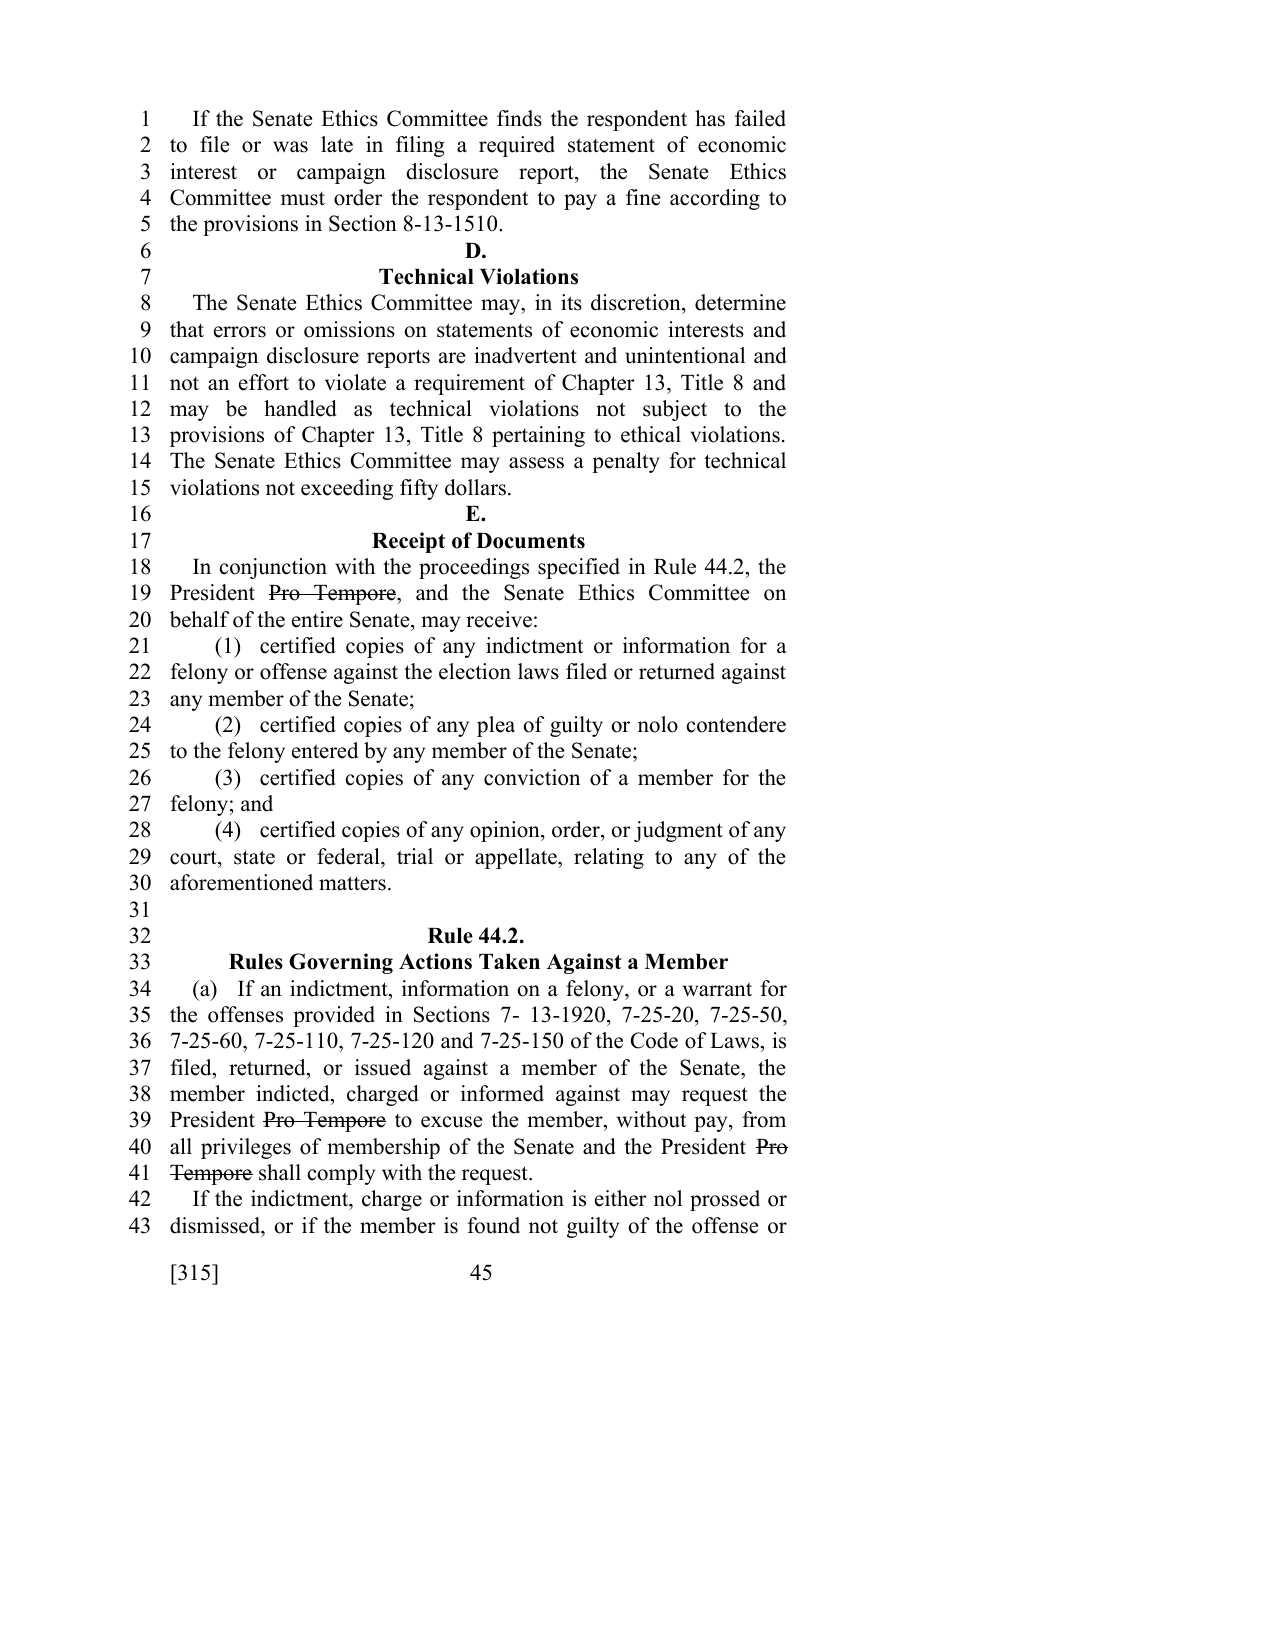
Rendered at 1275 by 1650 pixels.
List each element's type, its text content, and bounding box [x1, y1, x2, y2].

text Rule 44.2. Rules Governing Actions Taken Against a Member [169, 922, 787, 975]
text (3) certified copies of any conviction of a member for the felony; and [169, 764, 787, 817]
text In conjunction with the proceedings specified in Rule 44.2, the President Pro Tempore, and the Senate Ethics Committee on behalf of the entire Senate, may receive: [169, 553, 787, 632]
text (a) If an indictment, information on a felony, or a warrant for the offenses provided in Sections 7- 13-1920, 7-25-20, 7-25-50, 7-25-60, 7-25-110, 7-25-120 and 7-25-150 of the Code of Laws, is filed, returned, or issued against a member of the Senate, the member indicted, charged or informed against may request the President Pro Tempore to excuse the member, without pay, from all privileges of membership of the Senate and the President Pro Tempore shall comply with the request. [169, 975, 787, 1186]
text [169, 1186, 787, 1238]
text (4) certified copies of any opinion, order, or judgment of any court, state or federal, trial or appellate, relating to any of the aforementioned matters. [169, 817, 787, 896]
text D. Technical Violations [169, 237, 787, 289]
text If the Senate Ethics Committee finds the respondent has failed to file or was late in filing a required statement of economic interest or campaign disclosure report, the Senate Ethics Committee must order the respondent to pay a fine according to the provisions in Section 8-13-1510. [169, 105, 787, 237]
text (1) certified copies of any indictment or information for a felony or offense against the election laws filed or returned against any member of the Senate; [169, 632, 787, 711]
text The Senate Ethics Committee may, in its discretion, determine that errors or omissions on statements of economic interests and campaign disclosure reports are inadvertent and unintentional and not an effort to violate a requirement of Chapter 13, Title 8 and may be handled as technical violations not subject to the provisions of Chapter 13, Title 8 pertaining to ethical violations. The Senate Ethics Committee may assess a penalty for technical violations not exceeding fifty dollars. [169, 289, 787, 500]
text E. Receipt of Documents [169, 500, 787, 553]
text (2) certified copies of any plea of guilty or nolo contendere to the felony entered by any member of the Senate; [169, 711, 787, 764]
